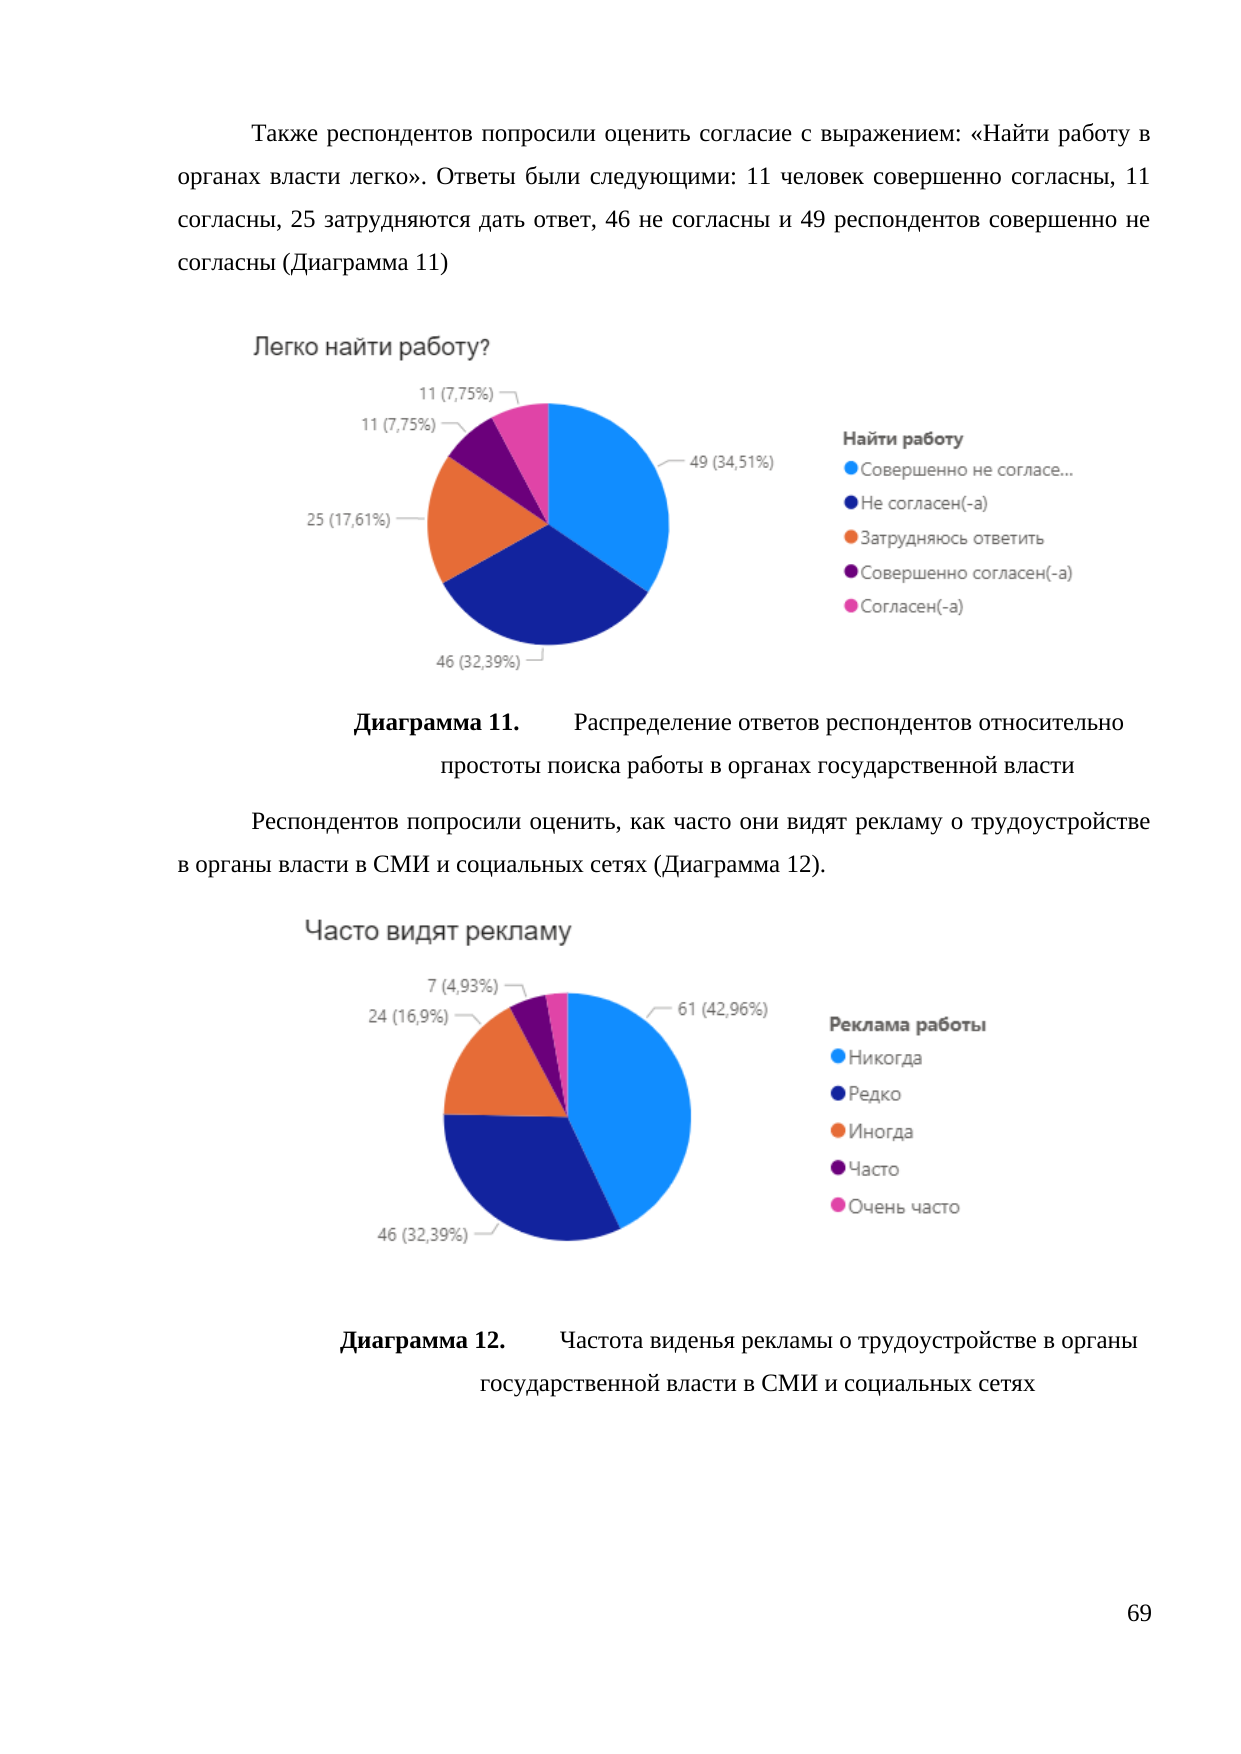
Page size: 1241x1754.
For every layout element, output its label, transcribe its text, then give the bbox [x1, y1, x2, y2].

text Респондентов попросили оценить, как часто они видят рекламу о трудоустройстве в органы власти в СМИ и социальных сетях (Диаграмма 12). [177, 806, 1152, 878]
text Также респондентов попросили оценить согласие с выражением: «Найти работу в органах власти легко». Ответы были следующими: 11 человек совершенно согласны, 11 согласны, 25 затрудняются дать ответ, 46 не согласны и 49 респондентов совершенно не согласны (Диаграмма 11) [177, 118, 1152, 276]
picture [232, 303, 1097, 681]
text Распределение ответов респондентов относительно простоты поиска работы в органах государственной власти [326, 707, 1152, 779]
picture [293, 904, 1036, 1299]
text Частота виденья рекламы о трудоустройстве в органы государственной власти в СМИ и социальных сетях [326, 1325, 1152, 1397]
